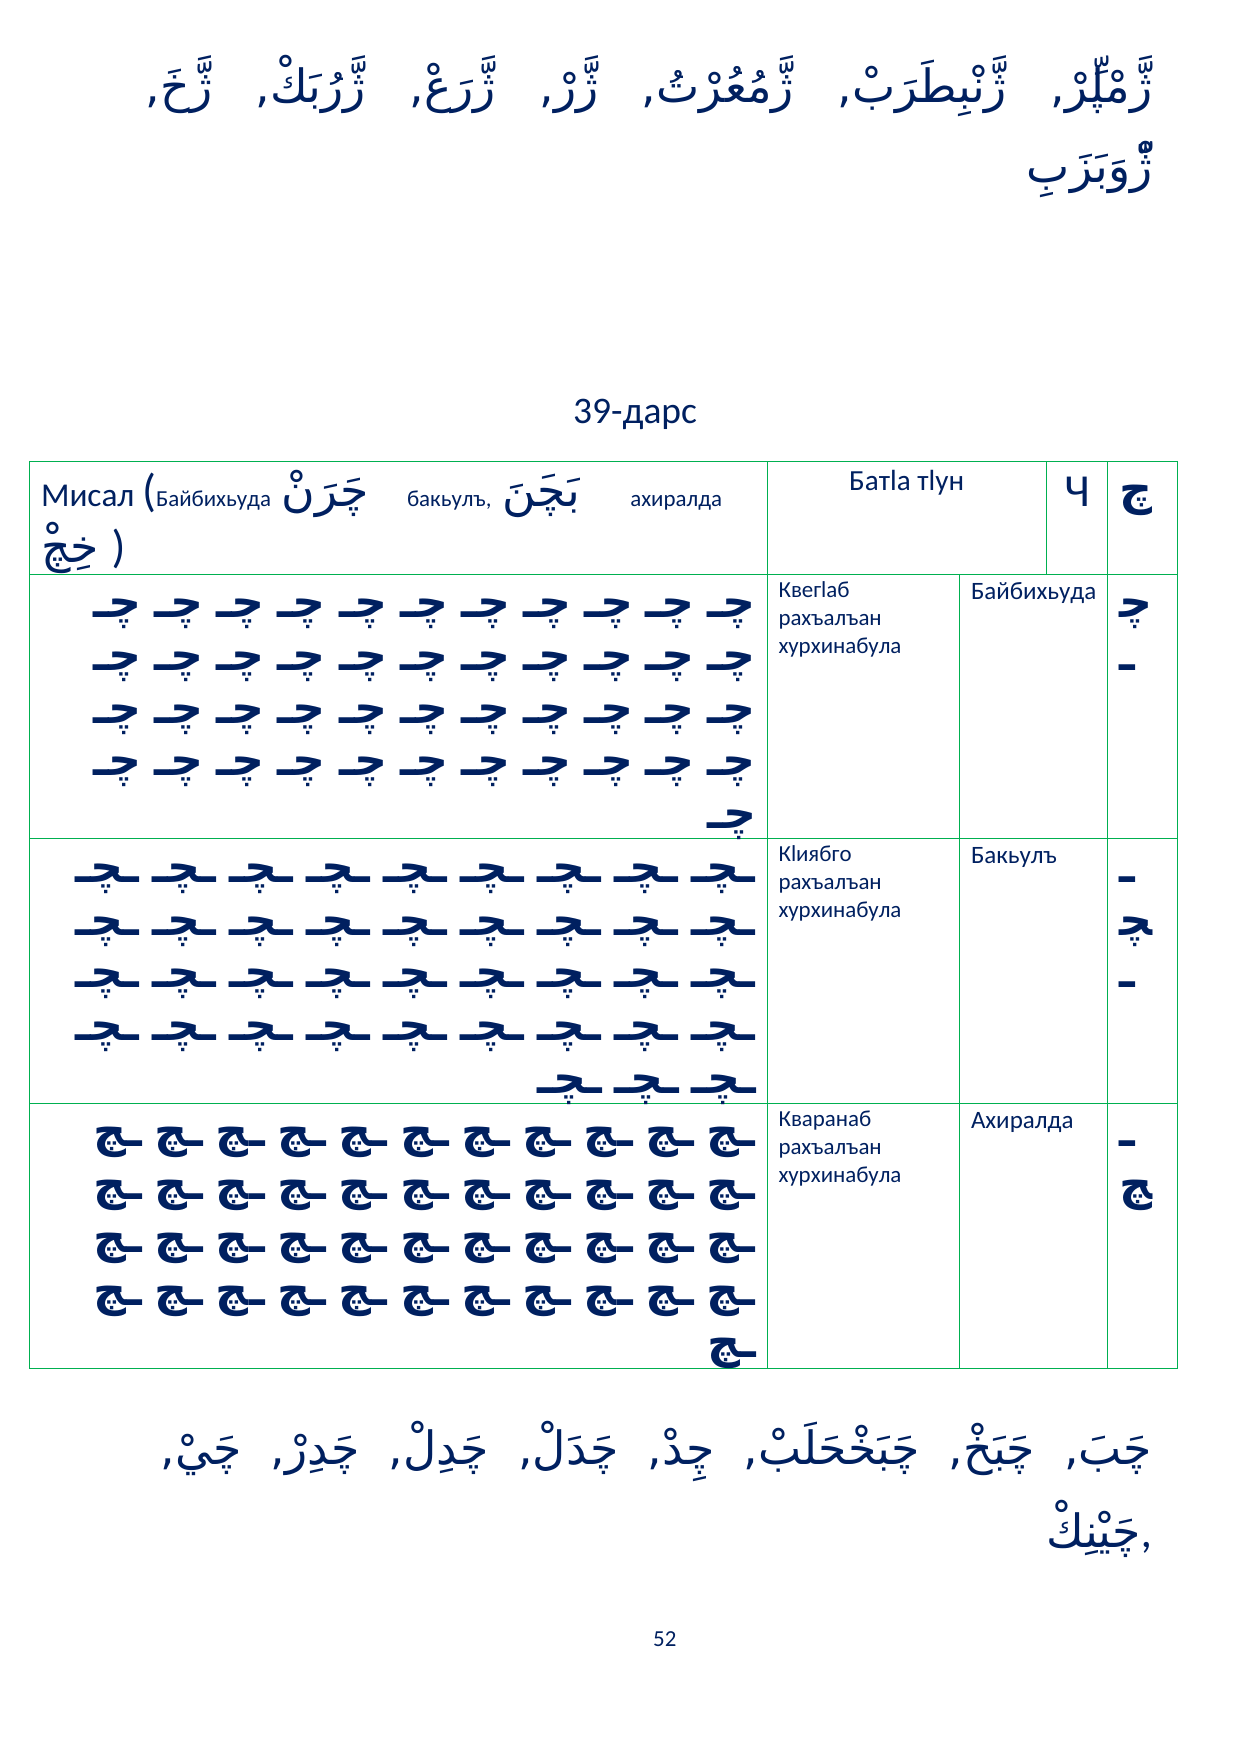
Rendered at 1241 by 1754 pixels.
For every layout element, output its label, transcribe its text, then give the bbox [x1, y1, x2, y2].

table_cell Байбихьуда [960, 575, 1107, 838]
table_header Мисал (Байбихьуда چَرَنْ бакьулъ, بَچَنَ ахиралда خِچْ ) [30, 462, 767, 574]
table_cell ـچـ ـچـ ـچـ ـچـ ـچـ ـچـ ـچـ ـچـ ـچـ ـچـ ـچـ ـچـ ـچـ ـچـ ـچـ ـچـ ـچـ ـچـ ـچـ ـچـ ـچـ ـچـ ـچـ ـچـ ـچـ ـچـ ـچـ ـچـ ـچـ ـچـ ـچـ ـچـ ـچـ ـچـ ـچـ ـچـ ـچـ ـچـ ـچـ [30, 839, 767, 1103]
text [118, 1422, 1152, 1559]
table_cell ـچ [1108, 1104, 1177, 1367]
table_cell Бакьулъ [960, 839, 1107, 1103]
table_cell Кlиябго рахъалъан хурхинабула [768, 839, 959, 1103]
table_cell چـ چـ چـ چـ چـ چـ چـ چـ چـ چـ چـ چـ چـ چـ چـ چـ چـ چـ چـ چـ چـ چـ چـ چـ چـ چـ چـ چـ چـ چـ چـ چـ چـ چـ چـ چـ چـ چـ چـ چـ چـ چـ چـ چـ چـ [30, 575, 767, 838]
table_cell ـچ ـچ ـچ ـچ ـچ ـچ ـچ ـچ ـچ ـچ ـچ ـچ ـچ ـچ ـچ ـچ ـچ ـچ ـچ ـچ ـچ ـچ ـچ ـچ ـچ ـچ ـچ ـچ ـچ ـچ ـچ ـچ ـچ ـچ ـچ ـچ ـچ ـچ ـچ ـچ ـچ ـچ ـچ ـچ ـچ [30, 1104, 767, 1367]
table_cell Ахиралда [960, 1104, 1107, 1367]
table_cell Квегlаб рахъалъан хурхинабула [768, 575, 959, 838]
text ژَّمْڸِّرْ, ژَّنْبِطَرَبْ, ژَّمُعُرْتُ, ژَّرْ, ژَّرَعْ, ژَّرُبَكْ, ژَّخَ, ژّْوَبَزَبِ [118, 59, 1152, 193]
text 39-дарс [118, 387, 1152, 433]
table_header Батlа тlун [768, 462, 1046, 574]
table_cell Кваранаб рахъалъан хурхинабула [768, 1104, 959, 1367]
table_header Ч [1047, 462, 1107, 574]
table_cell چـ [1108, 575, 1177, 838]
table_cell ـچـ [1108, 839, 1177, 1103]
table_header چ [1108, 462, 1177, 574]
